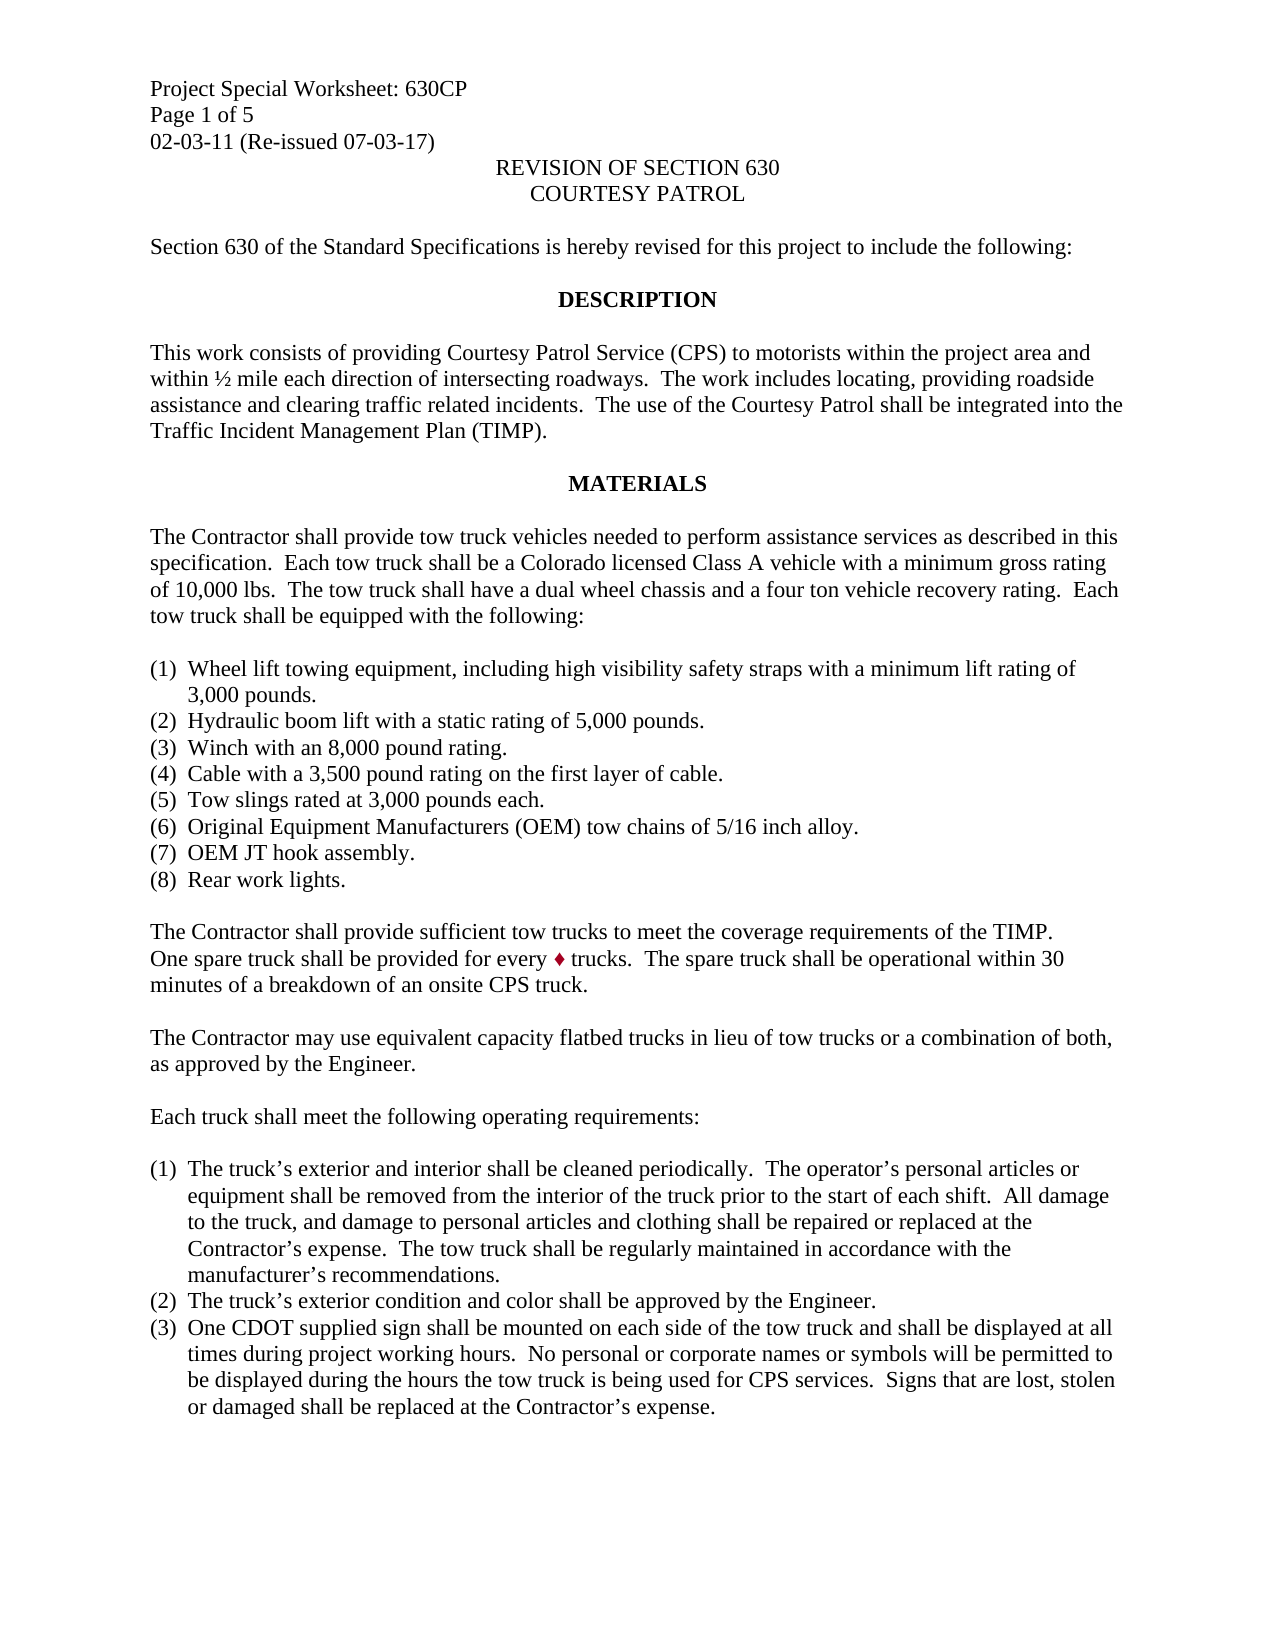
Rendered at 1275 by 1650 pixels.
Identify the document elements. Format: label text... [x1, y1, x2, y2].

text The Contractor may use equivalent capacity flatbed trucks in lieu of tow trucks or a combination of both, as approved by the Engineer. [150, 1024, 1125, 1076]
text Materials [150, 470, 1125, 497]
list Wheel lift towing equipment, including high visibility safety straps with a minimum lift rating of 3,000 pounds. [150, 655, 1125, 707]
list Cable with a 3,500 pound rating on the first layer of cable. [150, 760, 1125, 787]
list OEM JT hook assembly. [150, 839, 1125, 866]
text Each truck shall meet the following operating requirements: [150, 1103, 1125, 1129]
list One CDOT supplied sign shall be mounted on each side of the tow truck and shall be displayed at all times during project working hours. No personal or corporate names or symbols will be permitted to be displayed during the hours the tow truck is being used for CPS services. Signs that are lost, stolen or damaged shall be replaced at the Contractor’s expense. [150, 1314, 1125, 1419]
text One spare truck shall be provided for every ♦ trucks. The spare truck shall be operational within 30 minutes of a breakdown of an onsite CPS truck. [150, 945, 1125, 997]
text This work consists of providing Courtesy Patrol Service (CPS) to motorists within the project area and within ½ mile each direction of intersecting roadways. The work includes locating, providing roadside assistance and clearing traffic related incidents. The use of the Courtesy Patrol shall be integrated into the Traffic Incident Management Plan (TIMP). [150, 338, 1125, 444]
list Tow slings rated at 3,000 pounds each. [150, 787, 1125, 813]
list Rear work lights. [150, 866, 1125, 892]
list The truck’s exterior and interior shall be cleaned periodically. The operator’s personal articles or equipment shall be removed from the interior of the truck prior to the start of each shift. All damage to the truck, and damage to personal articles and clothing shall be repaired or replaced at the Contractor’s expense. The tow truck shall be regularly maintained in accordance with the manufacturer’s recommendations. [150, 1156, 1125, 1287]
list Hydraulic boom lift with a static rating of 5,000 pounds. [150, 707, 1125, 734]
text The Contractor shall provide sufficient tow trucks to meet the coverage requirements of the TIMP. [150, 918, 1125, 945]
text Description [150, 286, 1125, 312]
list Winch with an 8,000 pound rating. [150, 734, 1125, 760]
text REVISION OF SECTION 630 [150, 154, 1125, 180]
list The truck’s exterior condition and color shall be approved by the Engineer. [150, 1287, 1125, 1314]
text The Contractor shall provide tow truck vehicles needed to perform assistance services as described in this specification. Each tow truck shall be a licensed Class A vehicle with a minimum gross rating of 10,000 lbs. The tow truck shall have a dual wheel chassis and a four ton vehicle recovery rating. Each tow truck shall be equipped with the following: [150, 523, 1125, 628]
text Section 630 of the Standard Specifications is hereby revised for this project to include the following: [150, 233, 1125, 259]
list Original Equipment Manufacturers (OEM) tow chains of 5/16 inch alloy. [150, 813, 1125, 839]
text COURTESY PATROL [150, 180, 1125, 207]
